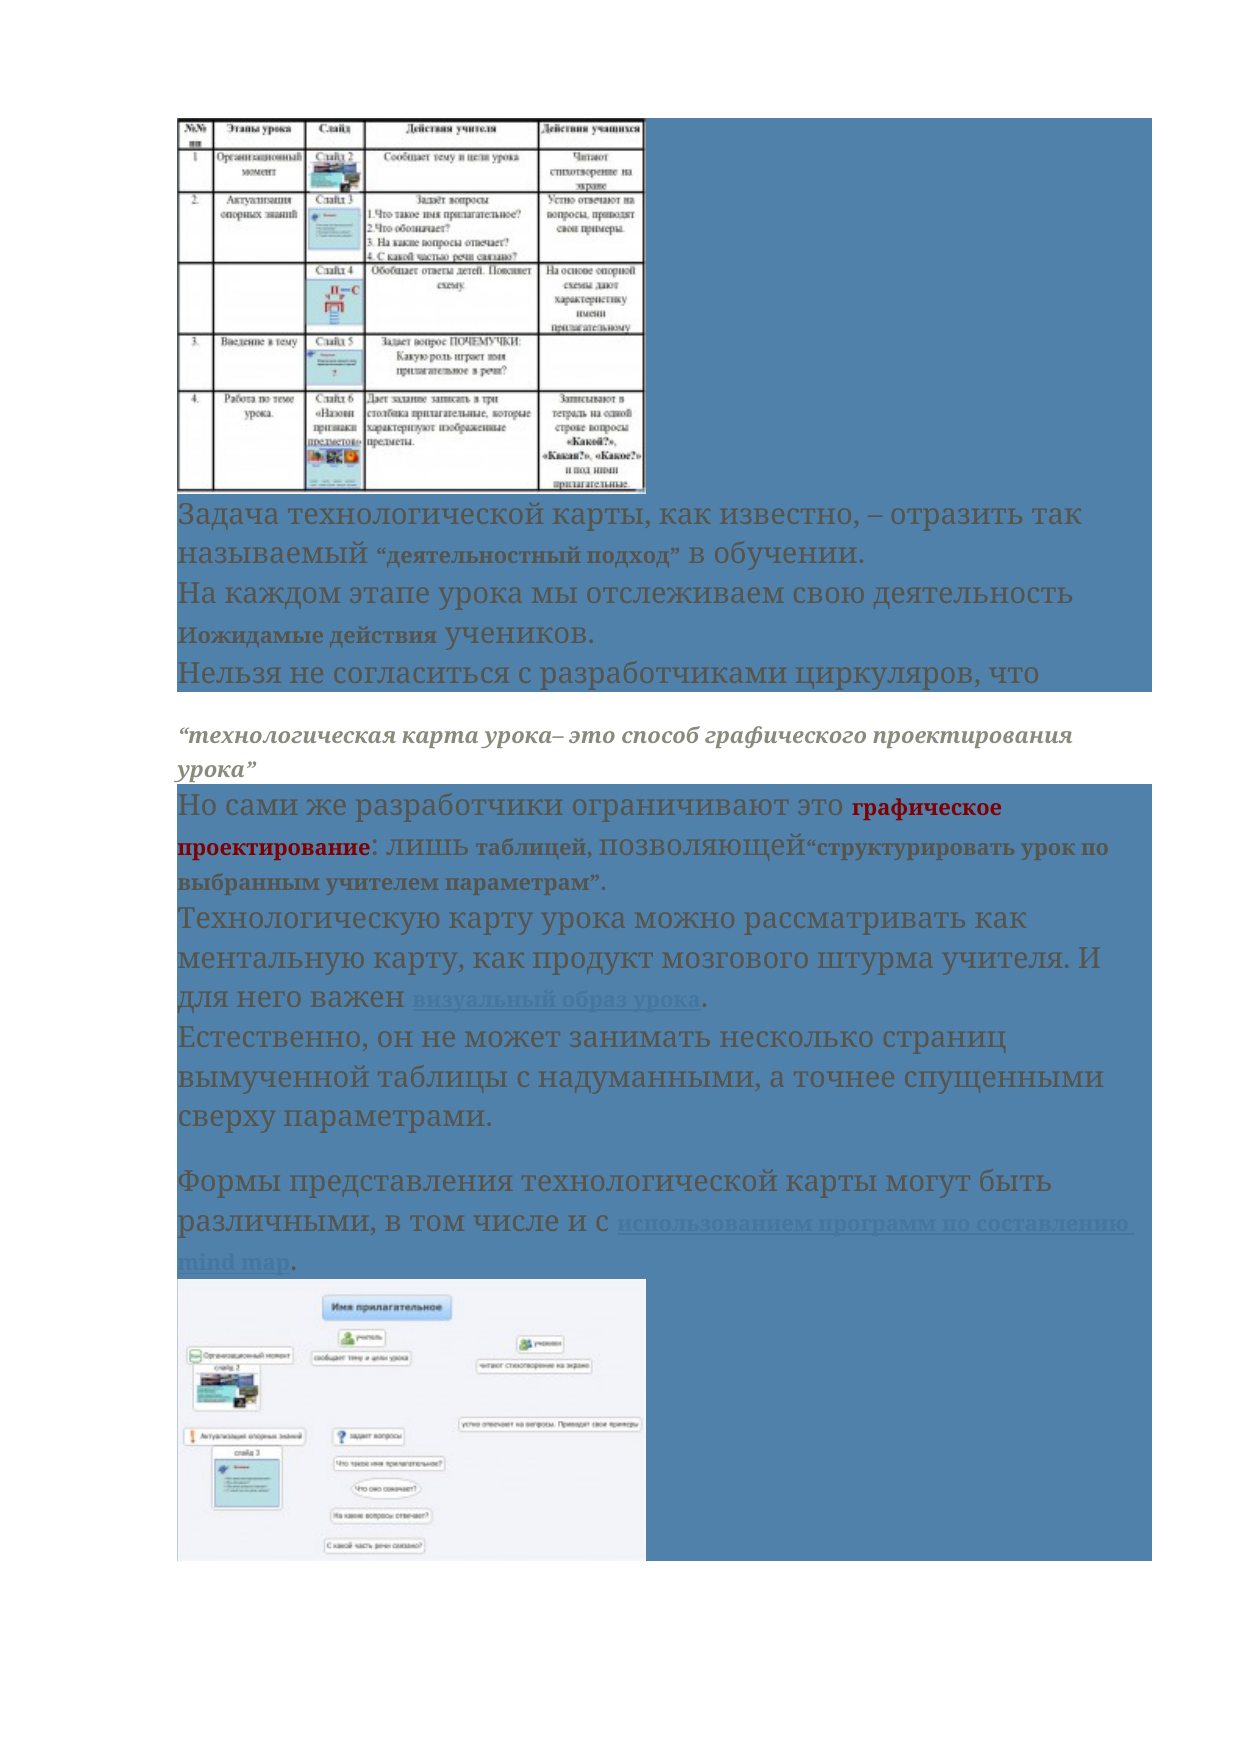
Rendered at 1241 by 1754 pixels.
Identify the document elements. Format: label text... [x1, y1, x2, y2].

text Естественно, он не может занимать несколько страниц вымученной таблицы с надуманными, а точнее спущенными сверху параметрами. [177, 1016, 1152, 1135]
text Задача технологической карты, как известно, – отразить так называемый “деятельностный подход” в обучении. [177, 493, 1152, 572]
text Формы представления технологической карты могут быть различными, в том числе и с использованием программ по составлению mind map. [177, 1160, 1152, 1279]
text Но сами же разработчики ограничивают это графическое проектирование: лишь таблицей, позволяющей“структурировать урок по выбранным учителем параметрам”. [177, 784, 1152, 897]
text “технологическая карта урока– это способ графического проектирования урока” [177, 717, 1152, 784]
text Нельзя не согласиться с разработчиками циркуляров, что [177, 652, 1152, 692]
text Технологическую карту урока можно рассматривать как ментальную карту, как продукт мозгового штурма учителя. И для него важен визуальный образ урока. [177, 897, 1152, 1016]
picture [177, 1279, 646, 1561]
text На каждом этапе урока мы отслеживаем свою деятельность иожидамые действия учеников. [177, 572, 1152, 652]
picture [177, 118, 646, 494]
